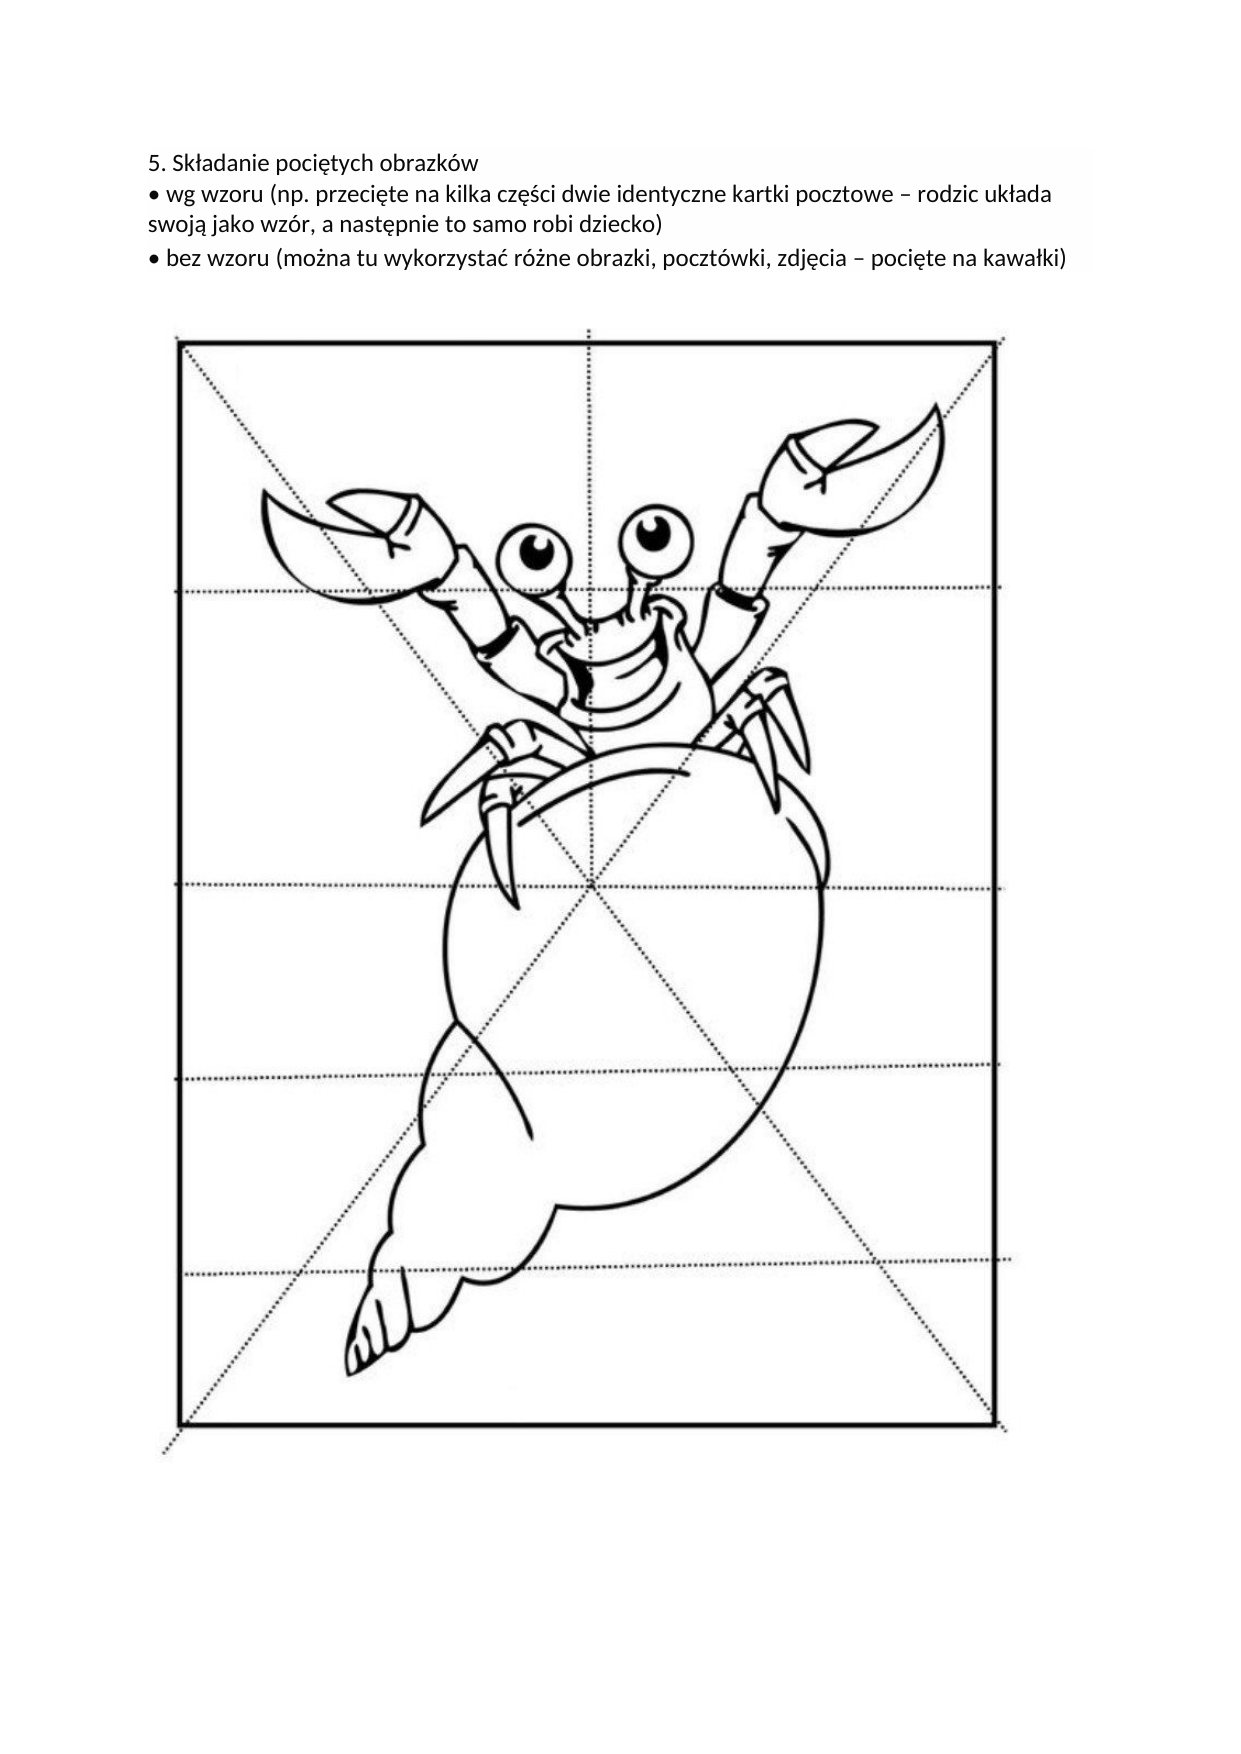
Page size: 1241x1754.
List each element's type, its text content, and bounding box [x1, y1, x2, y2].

text 5. Składanie pociętych obrazków • wg wzoru (np. przecięte na kilka części dwie identyczne kartki pocztowe – rodzic układa swoją jako wzór, a następnie to samo robi dziecko) • bez wzoru (można tu wykorzystać różne obrazki, pocztówki, zdjęcia – pocięte na kawałki) [148, 148, 1093, 273]
picture [147, 302, 1027, 1466]
